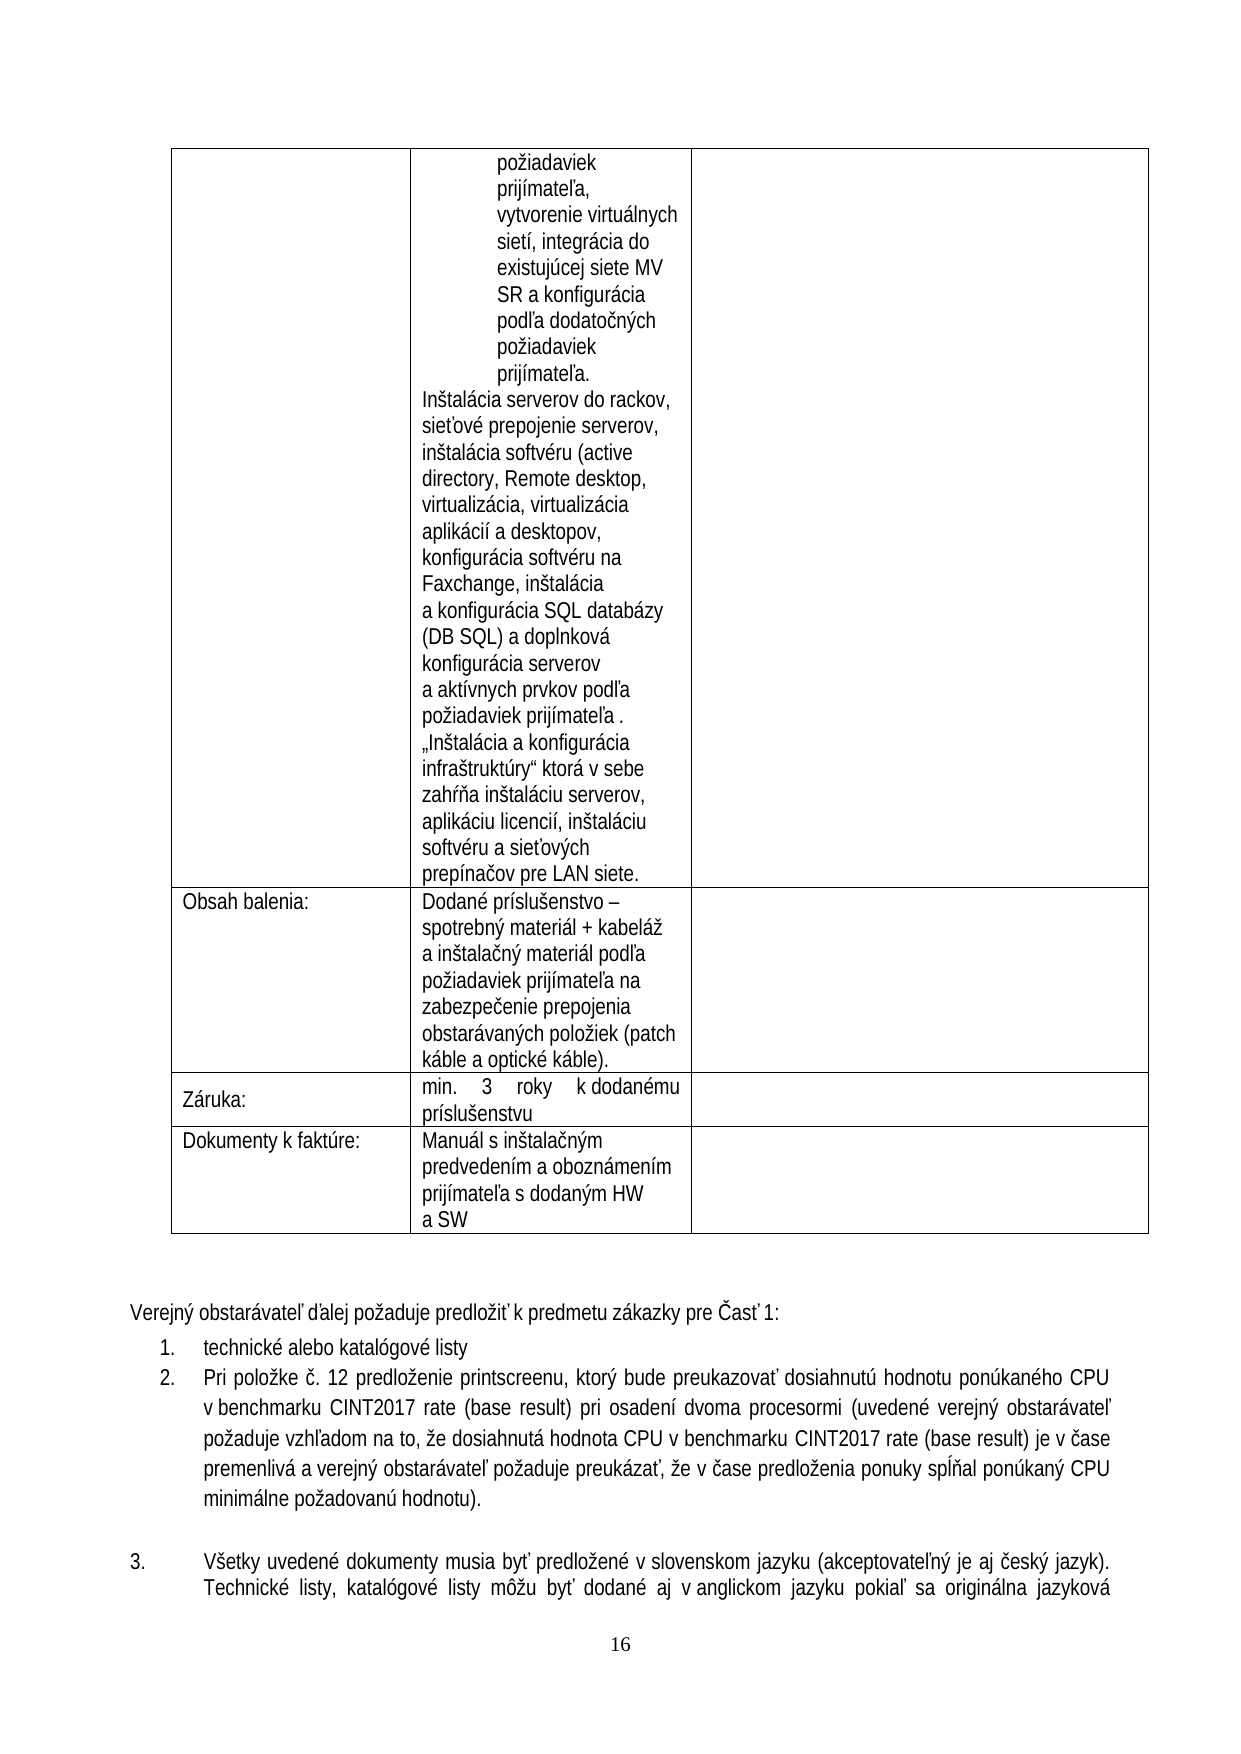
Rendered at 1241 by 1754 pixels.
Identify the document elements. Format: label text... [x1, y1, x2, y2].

table_cell min. 3 roky k dodanému príslušenstvu [411, 1073, 691, 1126]
text Verejný obstarávateľ ďalej požaduje predložiť k predmetu zákazky pre Časť 1: [130, 1299, 1110, 1325]
table_cell Obsah balenia: [172, 888, 410, 1072]
table_cell [692, 1073, 1148, 1126]
table_cell Manuál s inštalačným predvedením a oboznámením prijímateľa s dodaným HW a SW [411, 1127, 691, 1232]
table_cell [692, 1127, 1148, 1232]
table_cell [692, 888, 1148, 1072]
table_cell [411, 149, 691, 887]
table_cell Dokumenty k faktúre: [172, 1127, 410, 1232]
table_cell [692, 149, 1148, 887]
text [130, 1548, 1110, 1600]
list Pri položke č. 12 predloženie printscreenu, ktorý bude preukazovať dosiahnutú hodnotu ponúkaného CPU v benchmarku CINT2017 rate (base result) pri osadení dvoma procesormi (uvedené verejný obstarávateľ požaduje vzhľadom na to, že dosiahnutá hodnota CPU v benchmarku CINT2017 rate (base result) je v čase premenlivá a verejný obstarávateľ požaduje preukázať, že v čase predloženia ponuky spĺňal ponúkaný CPU minimálne požadovanú hodnotu). [159, 1364, 1110, 1511]
list technické alebo katalógové listy [159, 1334, 1110, 1360]
table_cell Záruka: [172, 1073, 410, 1126]
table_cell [172, 149, 410, 887]
table_cell Dodané príslušenstvo – spotrebný materiál + kabeláž a inštalačný materiál podľa požiadaviek prijímateľa na zabezpečenie prepojenia obstarávaných položiek (patch káble a optické káble). [411, 888, 691, 1072]
